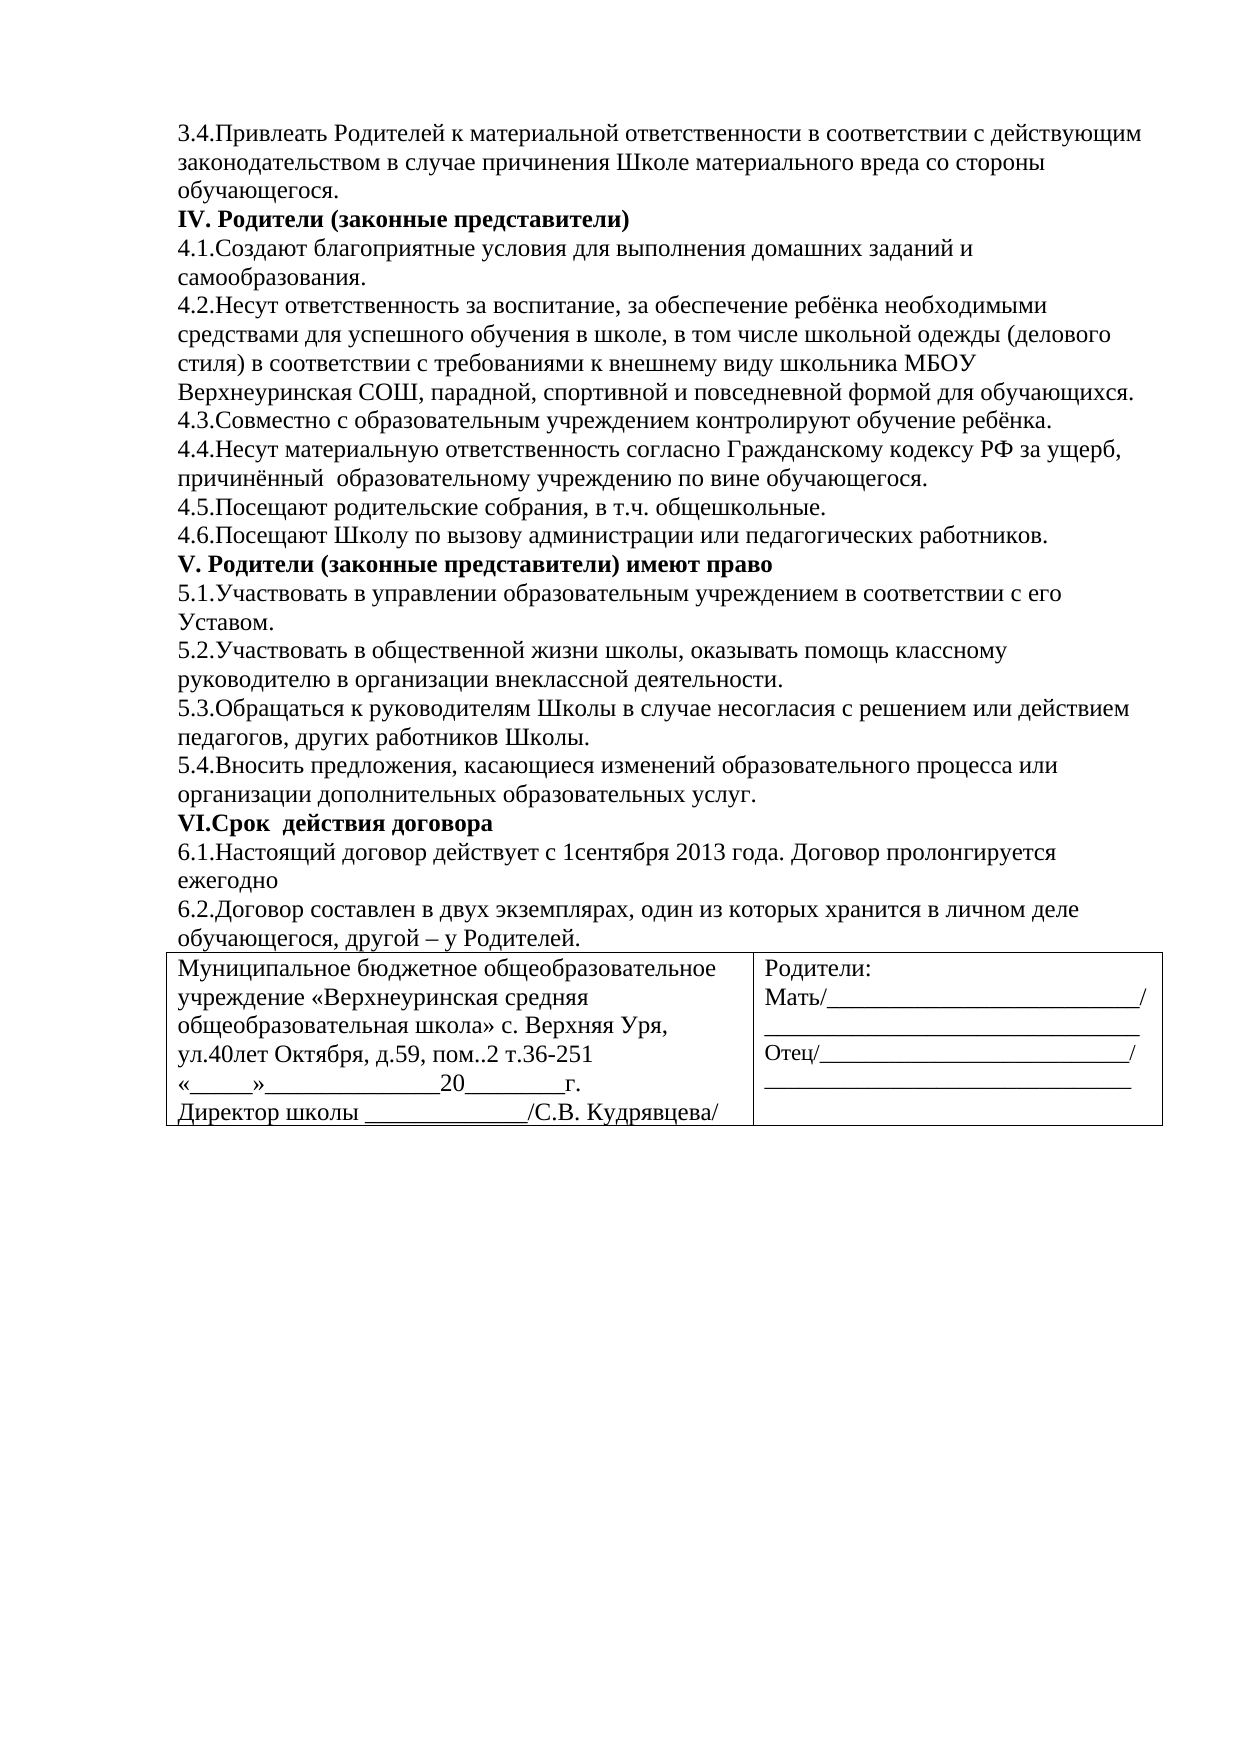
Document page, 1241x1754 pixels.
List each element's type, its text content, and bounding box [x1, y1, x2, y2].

text 5.1.Участвовать в управлении образовательным учреждением в соответствии с его Уставом. [177, 578, 1152, 636]
text 4.1.Создают благоприятные условия для выполнения домашних заданий и самообразования. [177, 233, 1152, 291]
text 4.6.Посещают Школу по вызову администрации или педагогических работников. [177, 521, 1152, 549]
text 5.3.Обращаться к руководителям Школы в случае несогласия с решением или действием педагогов, других работников Школы. [177, 693, 1152, 751]
text 5.2.Участвовать в общественной жизни школы, оказывать помощь классному руководителю в организации внеклассной деятельности. [177, 636, 1152, 693]
table_header Муниципальное бюджетное общеобразовательное учреждение «Верхнеуринская средняя общеобразовательная школа» с. Верхняя Уря, ул.40лет Октября, д.59, пом..2 т.36-251 «_____»______________20________г. Директор школы _____________/С.В. Кудрявцева/ [167, 953, 753, 1125]
text V. Родители (законные представители) имеют право [177, 549, 1152, 578]
text VI.Срок действия договора [177, 808, 1152, 837]
text IV. Родители (законные представители) [177, 204, 1152, 233]
text 4.3.Совместно с образовательным учреждением контролируют обучение ребёнка. [177, 406, 1152, 434]
text 4.5.Посещают родительские собрания, в т.ч. общешкольные. [177, 492, 1152, 521]
text 3.4.Привлеать Родителей к материальной ответственности в соответствии с действующим законодательством в случае причинения Школе материального вреда со стороны обучающегося. [177, 118, 1152, 204]
table_header Родители: Мать/_________________________/ ______________________________ Отец/___________________________/ ________________________________ [754, 953, 1162, 1125]
text 5.4.Вносить предложения, касающиеся изменений образовательного процесса или организации дополнительных образовательных услуг. [177, 751, 1152, 808]
text 6.2.Договор составлен в двух экземплярах, один из которых хранится в личном деле обучающегося, другой – у Родителей. [177, 894, 1152, 952]
text 6.1.Настоящий договор действует с 1сентября 2013 года. Договор пролонгируется ежегодно [177, 837, 1152, 894]
text 4.4.Несут материальную ответственность согласно Гражданскому кодексу РФ за ущерб, причинённый образовательному учреждению по вине обучающегося. [177, 434, 1152, 492]
text 4.2.Несут ответственность за воспитание, за обеспечение ребёнка необходимыми средствами для успешного обучения в школе, в том числе школьной одежды (делового стиля) в соответствии с требованиями к внешнему виду школьника МБОУ Верхнеуринская СОШ, парадной, спортивной и повседневной формой для обучающихся. [177, 291, 1152, 406]
